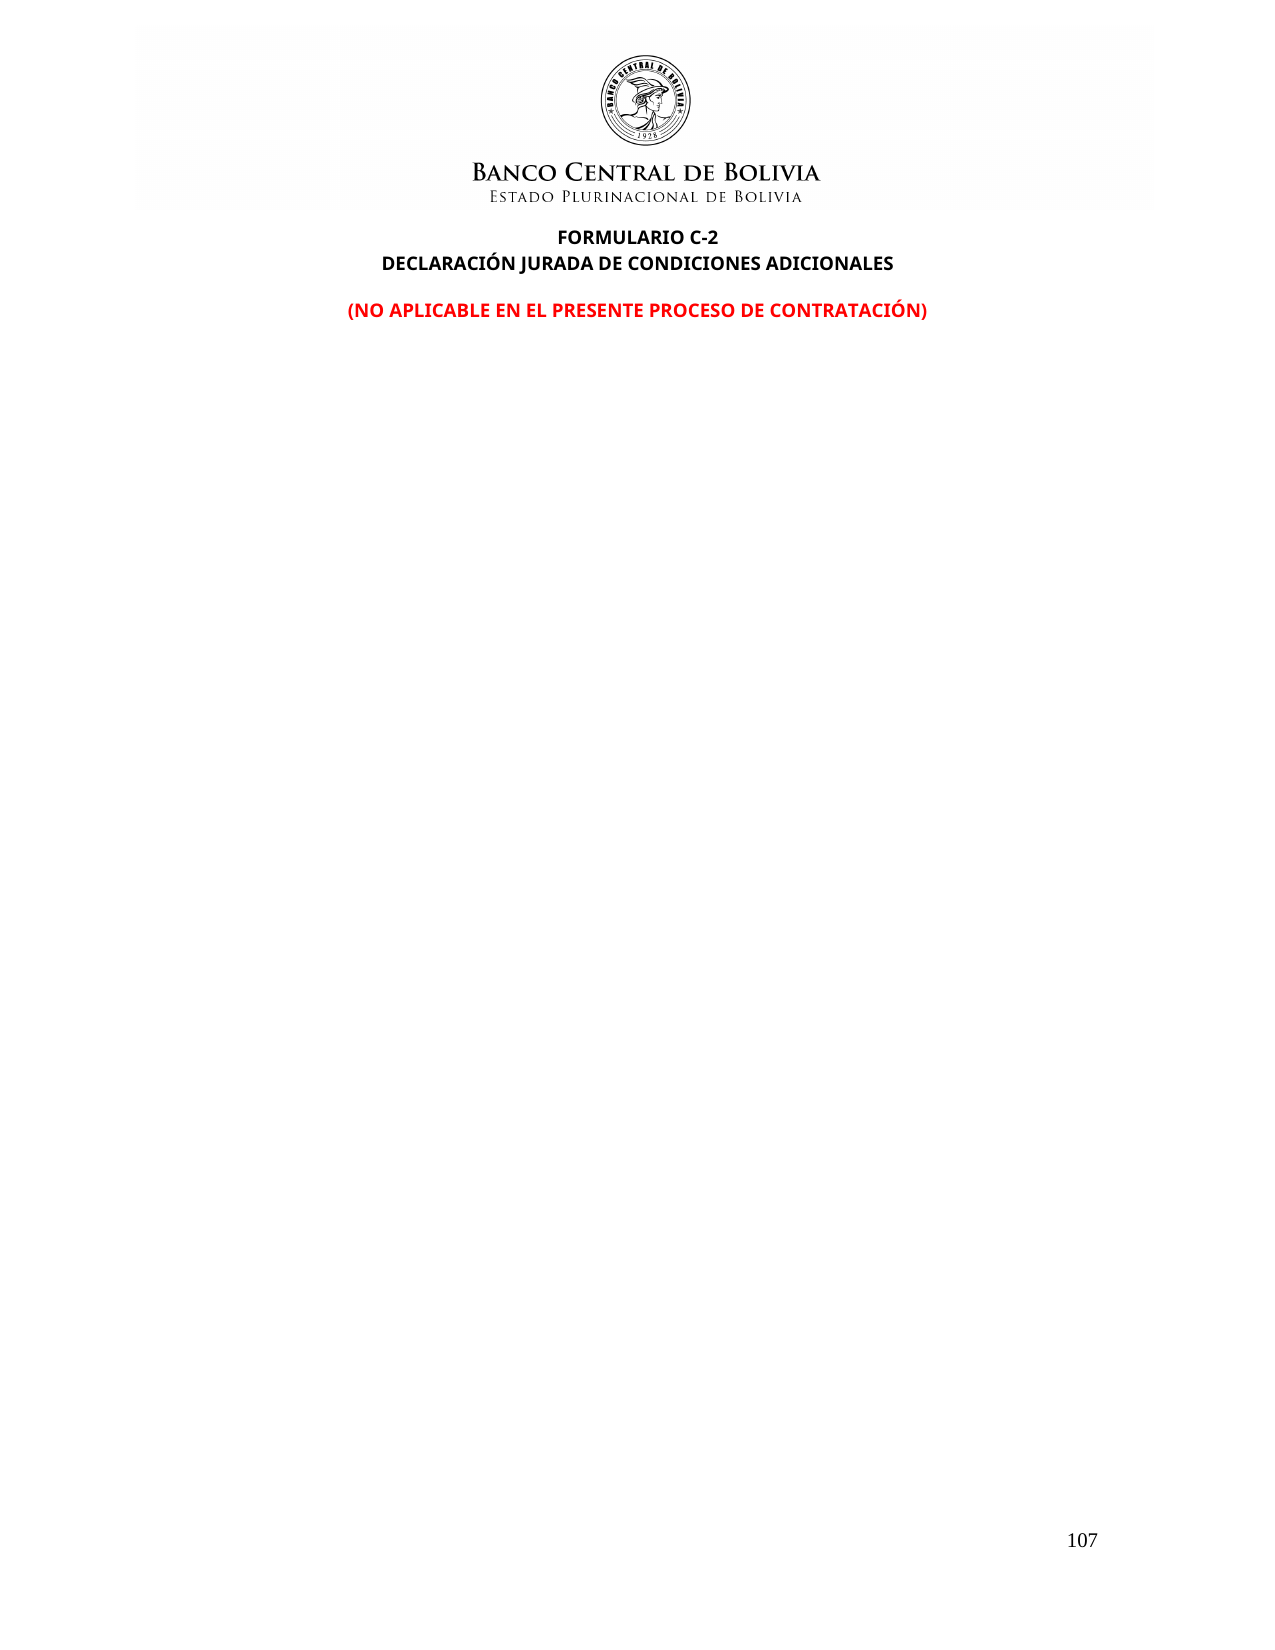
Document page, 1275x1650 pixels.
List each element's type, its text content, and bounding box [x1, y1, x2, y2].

text DECLARACIÓN JURADA DE CONDICIONES ADICIONALES [177, 250, 1098, 275]
text FORMULARIO C-2 [177, 210, 1098, 250]
text (NO APLICABLE EN EL PRESENTE PROCESO DE CONTRATACIÓN) [177, 297, 1098, 322]
picture [135, 25, 1154, 210]
